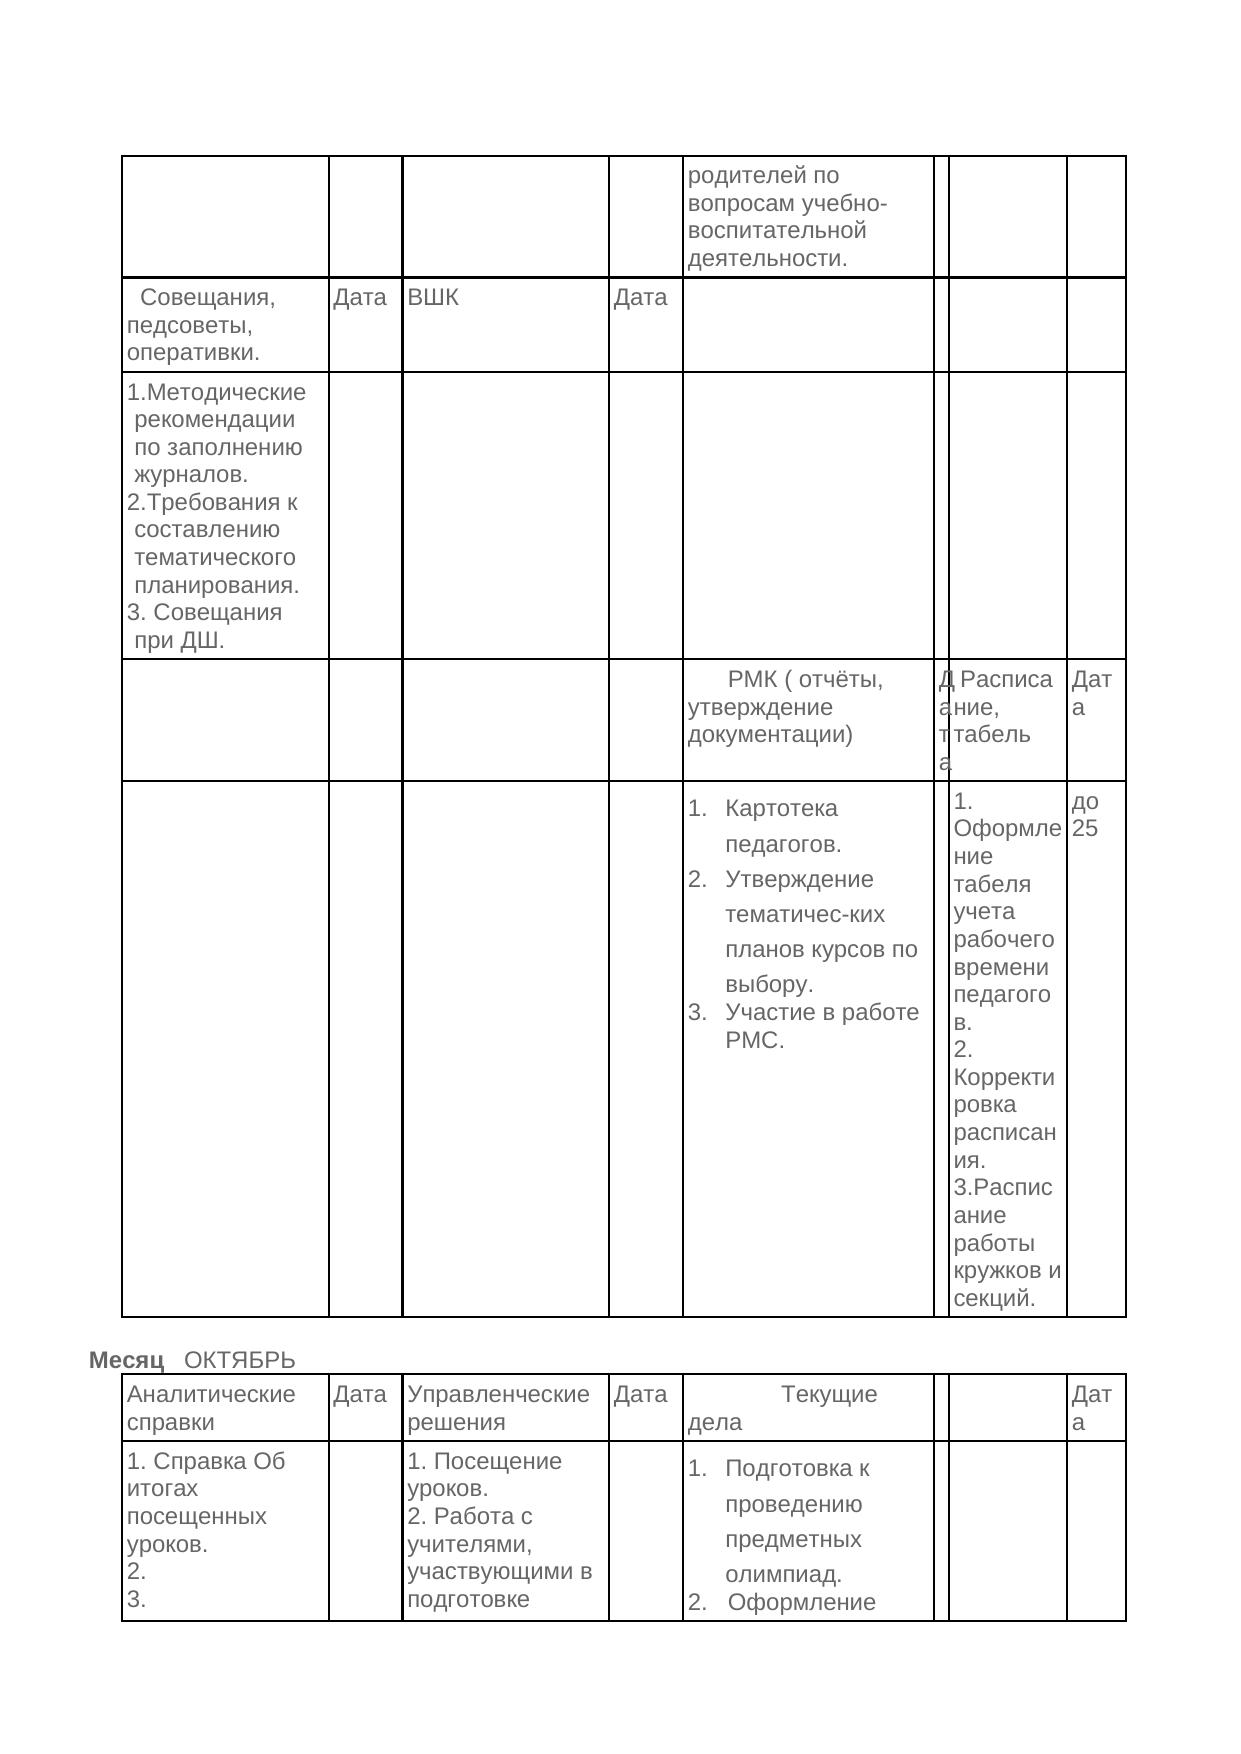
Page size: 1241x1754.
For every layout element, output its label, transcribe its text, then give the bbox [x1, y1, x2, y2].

table_cell [330, 157, 401, 276]
table_cell Расписание, табель [950, 660, 1066, 780]
table_cell 1.Методические рекомендации по заполнению журналов. 2.Требования к составлению тематического планирования. 3. Совещания при ДШ. [123, 373, 328, 658]
table_cell [950, 373, 1066, 658]
table_cell [935, 1442, 948, 1620]
table_header Управленческие решения [404, 1375, 608, 1440]
table_cell [610, 157, 682, 276]
table_header Аналитические справки [123, 1375, 328, 1440]
table_cell до 25 [1068, 782, 1125, 1316]
table_cell [330, 373, 401, 658]
table_header Дата [330, 1375, 401, 1440]
table_cell Совещания, педсоветы, оперативки. [123, 279, 328, 371]
table_cell [684, 373, 933, 658]
table_cell [684, 279, 933, 371]
table_cell [330, 1442, 401, 1620]
table_cell [1068, 1442, 1125, 1620]
table_cell [610, 1442, 682, 1620]
table_cell [330, 782, 401, 1316]
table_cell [684, 1442, 933, 1620]
table_header [935, 1375, 948, 1440]
table_cell Дата [935, 660, 948, 780]
table_cell Дата [330, 279, 401, 371]
table_cell [935, 157, 948, 276]
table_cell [123, 1442, 328, 1620]
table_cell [684, 157, 933, 276]
table_cell [610, 782, 682, 1316]
table_cell РМК ( отчёты, утверждение документации) [684, 660, 933, 780]
table_cell [935, 279, 948, 371]
table_cell [404, 660, 608, 780]
table_cell [950, 1442, 1066, 1620]
table_cell [404, 782, 608, 1316]
table_cell [1068, 157, 1125, 276]
table_cell [610, 660, 682, 780]
table_cell [123, 660, 328, 780]
table_cell [935, 782, 948, 1316]
table_cell [950, 279, 1066, 371]
table_cell Картотека педагогов. Утверждение тематичес-ких планов курсов по выбору. Участие в работе РМС. [684, 782, 933, 1316]
table_cell [1068, 373, 1125, 658]
table_header Дата [1068, 1375, 1125, 1440]
table_cell ВШК [404, 279, 608, 371]
table_cell 1. Оформление табеля учета рабочего времени педагогов. 2. Корректировка расписания. 3.Расписание работы кружков и секций. [950, 782, 1066, 1316]
text Месяц ОКТЯБРЬ [89, 1346, 1152, 1373]
table_cell [123, 782, 328, 1316]
table_cell [950, 157, 1066, 276]
table_header Дата [610, 1375, 682, 1440]
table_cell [123, 157, 328, 276]
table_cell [404, 1442, 608, 1620]
table_cell Дата [1068, 660, 1125, 780]
table_cell [1068, 279, 1125, 371]
table_header [950, 1375, 1066, 1440]
table_cell [330, 660, 401, 780]
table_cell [404, 157, 608, 276]
table_header Текущие дела [684, 1375, 933, 1440]
table_cell [404, 373, 608, 658]
table_cell [610, 373, 682, 658]
table_cell Дата [610, 279, 682, 371]
table_cell [935, 373, 948, 658]
